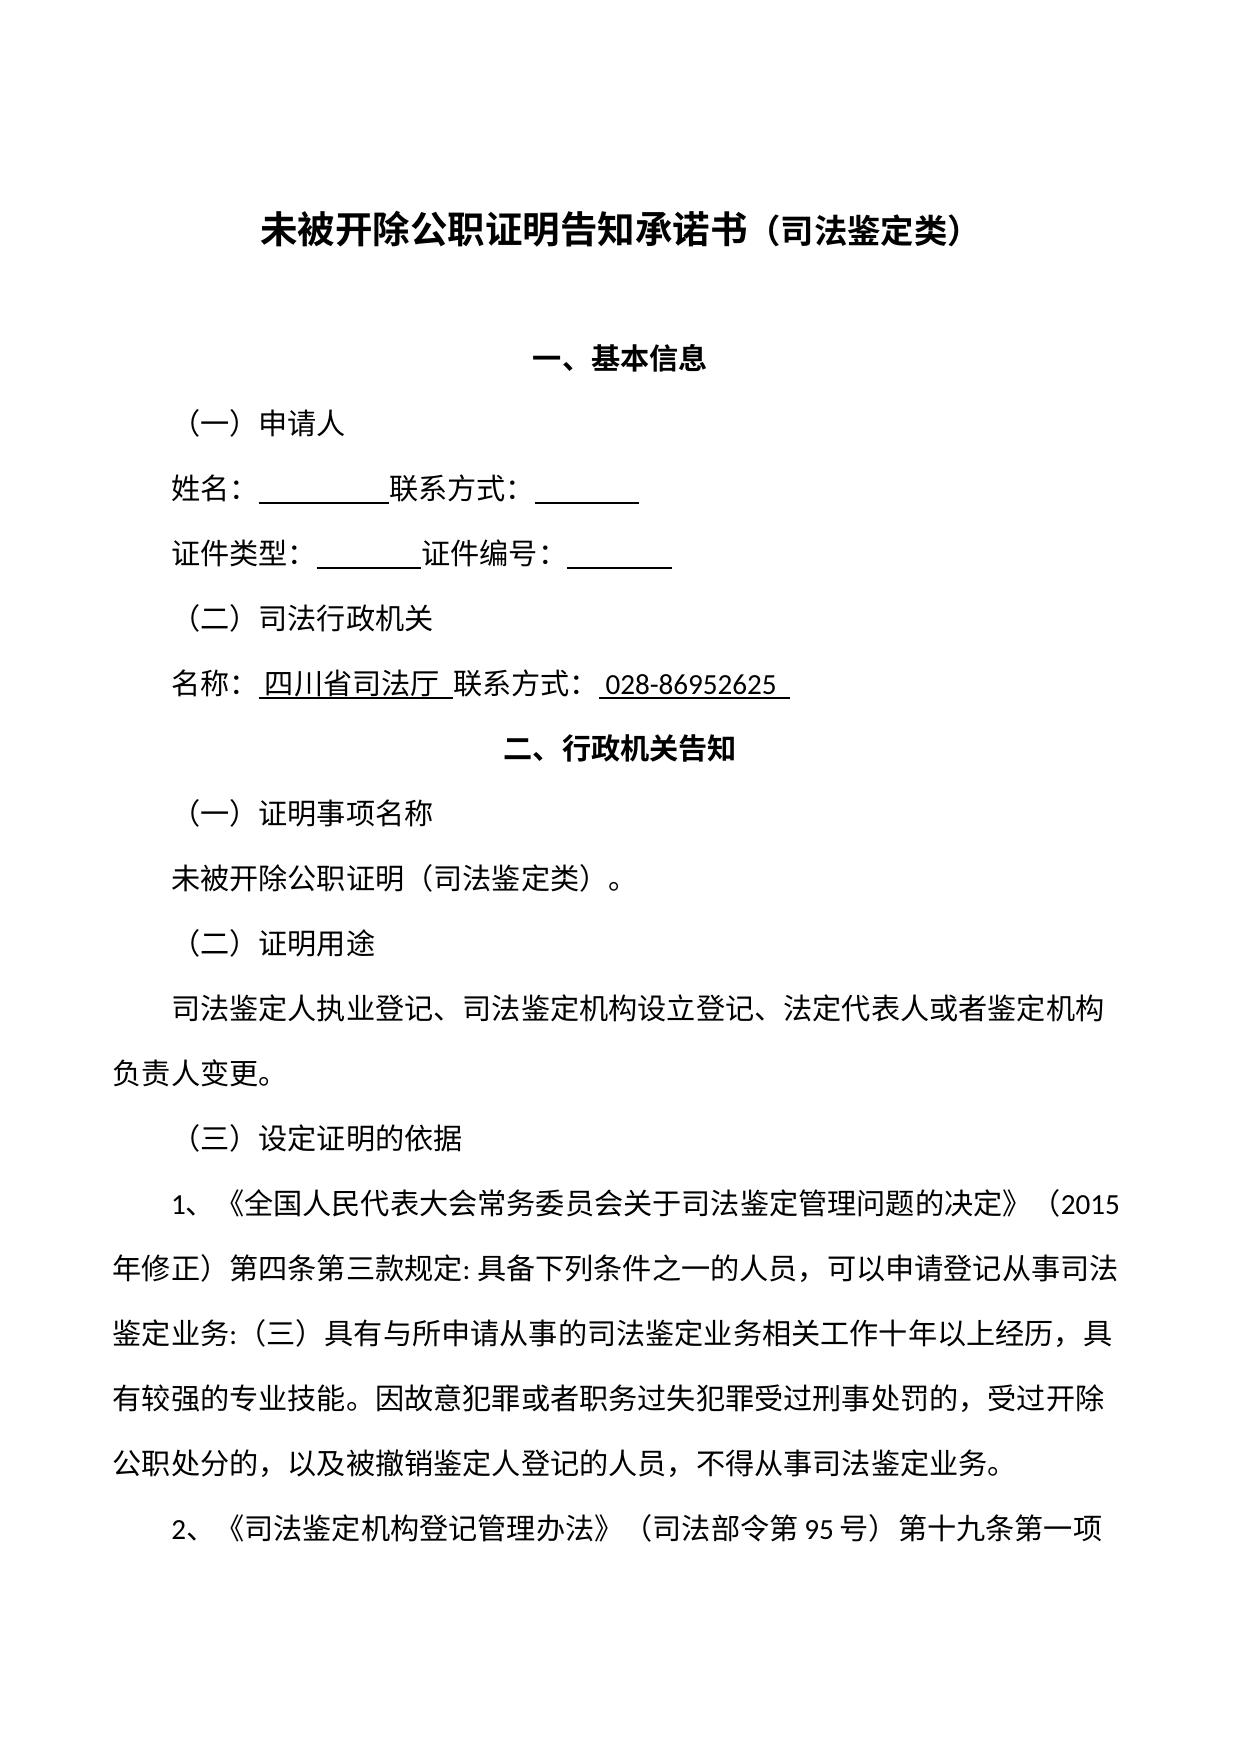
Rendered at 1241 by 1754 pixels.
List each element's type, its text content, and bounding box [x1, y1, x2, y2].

text （二）司法行政机关 [112, 584, 1128, 649]
text 司法鉴定人执业登记、司法鉴定机构设立登记、法定代表人或者鉴定机构负责人变更。 [112, 974, 1128, 1104]
text 未被开除公职证明告知承诺书（司法鉴定类） [112, 194, 1128, 259]
text 1、《全国人民代表大会常务委员会关于司法鉴定管理问题的决定》（2015年修正）第四条第三款规定: 具备下列条件之一的人员，可以申请登记从事司法鉴定业务:（三）具有与所申请从事的司法鉴定业务相关工作十年以上经历，具有较强的专业技能。因故意犯罪或者职务过失犯罪受过刑事处罚的，受过开除公职处分的，以及被撤销鉴定人登记的人员，不得从事司法鉴定业务。 [112, 1169, 1128, 1494]
text 二、行政机关告知 [112, 714, 1128, 779]
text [127, 1494, 1128, 1559]
text （三）设定证明的依据 [112, 1104, 1128, 1169]
text （一）证明事项名称 [112, 779, 1128, 844]
text （一）申请人 [112, 389, 1128, 454]
text （二）证明用途 [112, 909, 1128, 974]
text 一、基本信息 [112, 324, 1128, 389]
text 证件类型： 证件编号： [112, 519, 1128, 584]
text 未被开除公职证明（司法鉴定类）。 [112, 844, 1128, 909]
text 名称： 四川省司法厅 联系方式： 028-86952625 [112, 649, 1128, 714]
text 姓名： 联系方式： [112, 454, 1128, 519]
